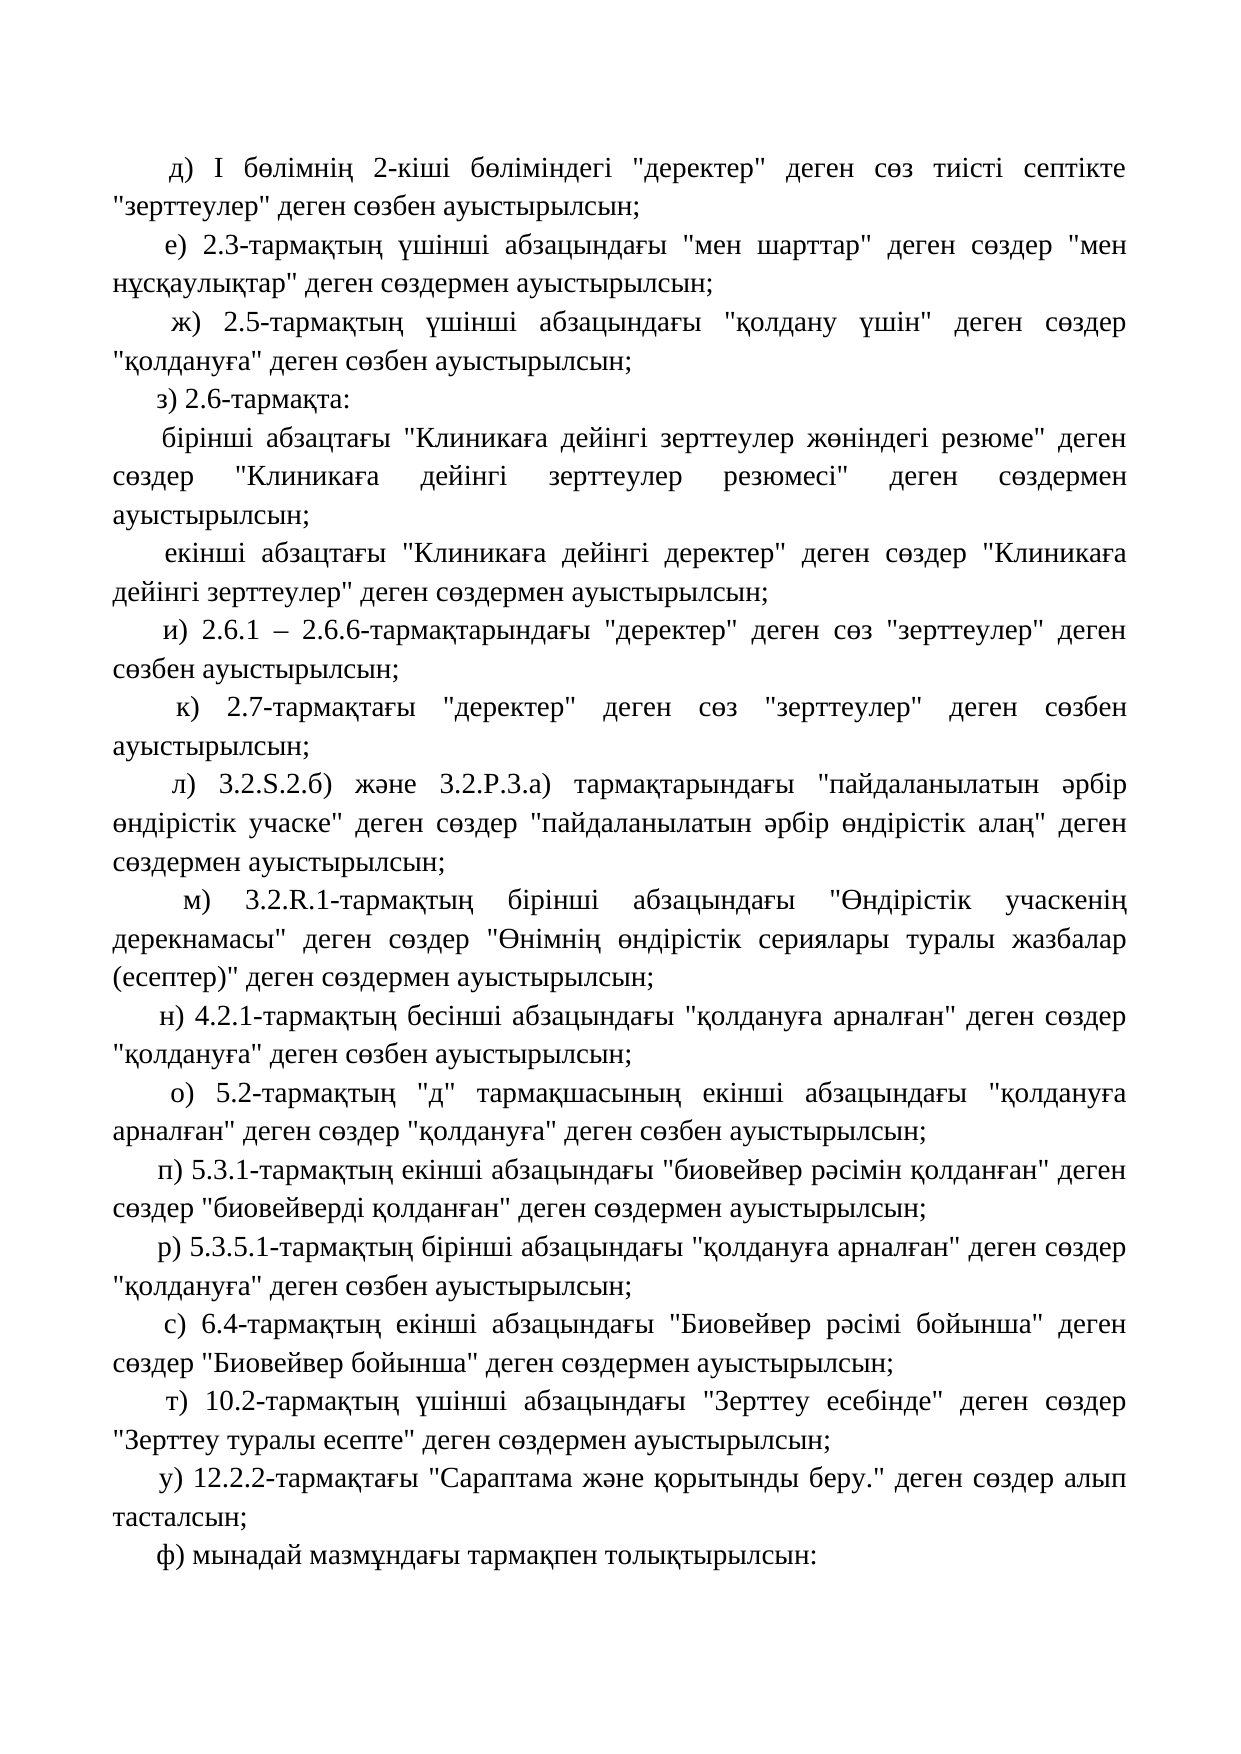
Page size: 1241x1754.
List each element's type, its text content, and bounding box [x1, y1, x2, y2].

text д) І бөлімнің 2-кіші бөліміндегі "деректер" деген сөз тиісті септікте "зерттеулер" деген сөзбен ауыстырылсын; [112, 150, 1128, 222]
text и) 2.6.1 – 2.6.6-тармақтарындағы "деректер" деген сөз "зерттеулер" деген сөзбен ауыстырылсын; [112, 612, 1128, 684]
text р) 5.3.5.1-тармақтың бірінші абзацындағы "қолдануға арналған" деген сөздер "қолдануға" деген сөзбен ауыстырылсын; [112, 1229, 1128, 1301]
text екінші абзацтағы "Клиникаға дейінгі деректер" деген сөздер "Клиникаға дейінгі зерттеулер" деген сөздермен ауыстырылсын; [112, 535, 1128, 607]
text л) 3.2.S.2.б) және 3.2.Р.3.а) тармақтарындағы "пайдаланылатын әрбір өндірістік учаске" деген сөздер "пайдаланылатын әрбір өндірістік алаң" деген сөздермен ауыстырылсын; [112, 767, 1128, 877]
text ф) мынадай мазмұндағы тармақпен толықтырылсын: [112, 1537, 1128, 1571]
text с) 6.4-тармақтың екінші абзацындағы "Биовейвер рәсімі бойынша" деген сөздер "Биовейвер бойынша" деген сөздермен ауыстырылсын; [112, 1306, 1128, 1378]
text п) 5.3.1-тармақтың екінші абзацындағы "биовейвер рәсімін қолданған" деген сөздер "биовейверді қолданған" деген сөздермен ауыстырылсын; [112, 1152, 1128, 1224]
text м) 3.2.R.1-тармақтың бірінші абзацындағы "Өндірістік учаскенің дерекнамасы" деген сөздер "Өнімнің өндірістік сериялары туралы жазбалар (есептер)" деген сөздермен ауыстырылсын; [112, 882, 1128, 993]
text к) 2.7-тармақтағы "деректер" деген сөз "зерттеулер" деген сөзбен ауыстырылсын; [112, 689, 1128, 762]
text о) 5.2-тармақтың "д" тармақшасының екінші абзацындағы "қолдануға арналған" деген сөздер "қолдануға" деген сөзбен ауыстырылсын; [112, 1075, 1128, 1147]
text е) 2.3-тармақтың үшінші абзацындағы "мен шарттар" деген сөздер "мен нұсқаулықтар" деген сөздермен ауыстырылсын; [112, 227, 1128, 299]
text у) 12.2.2-тармақтағы "Сараптама және қорытынды беру." деген сөздер алып тасталсын; [112, 1460, 1128, 1532]
text бірінші абзацтағы "Клиникаға дейінгі зерттеулер жөніндегі резюме" деген сөздер "Клиникаға дейінгі зерттеулер резюмесі" деген сөздермен ауыстырылсын; [112, 420, 1128, 530]
text т) 10.2-тармақтың үшінші абзацындағы "Зерттеу есебінде" деген сөздер "Зерттеу туралы есепте" деген сөздермен ауыстырылсын; [112, 1383, 1128, 1455]
text н) 4.2.1-тармақтың бесінші абзацындағы "қолдануға арналған" деген сөздер "қолдануға" деген сөзбен ауыстырылсын; [112, 998, 1128, 1070]
text з) 2.6-тармақта: [112, 381, 1128, 415]
text ж) 2.5-тармақтың үшінші абзацындағы "қолдану үшін" деген сөздер "қолдануға" деген сөзбен ауыстырылсын; [112, 304, 1128, 376]
